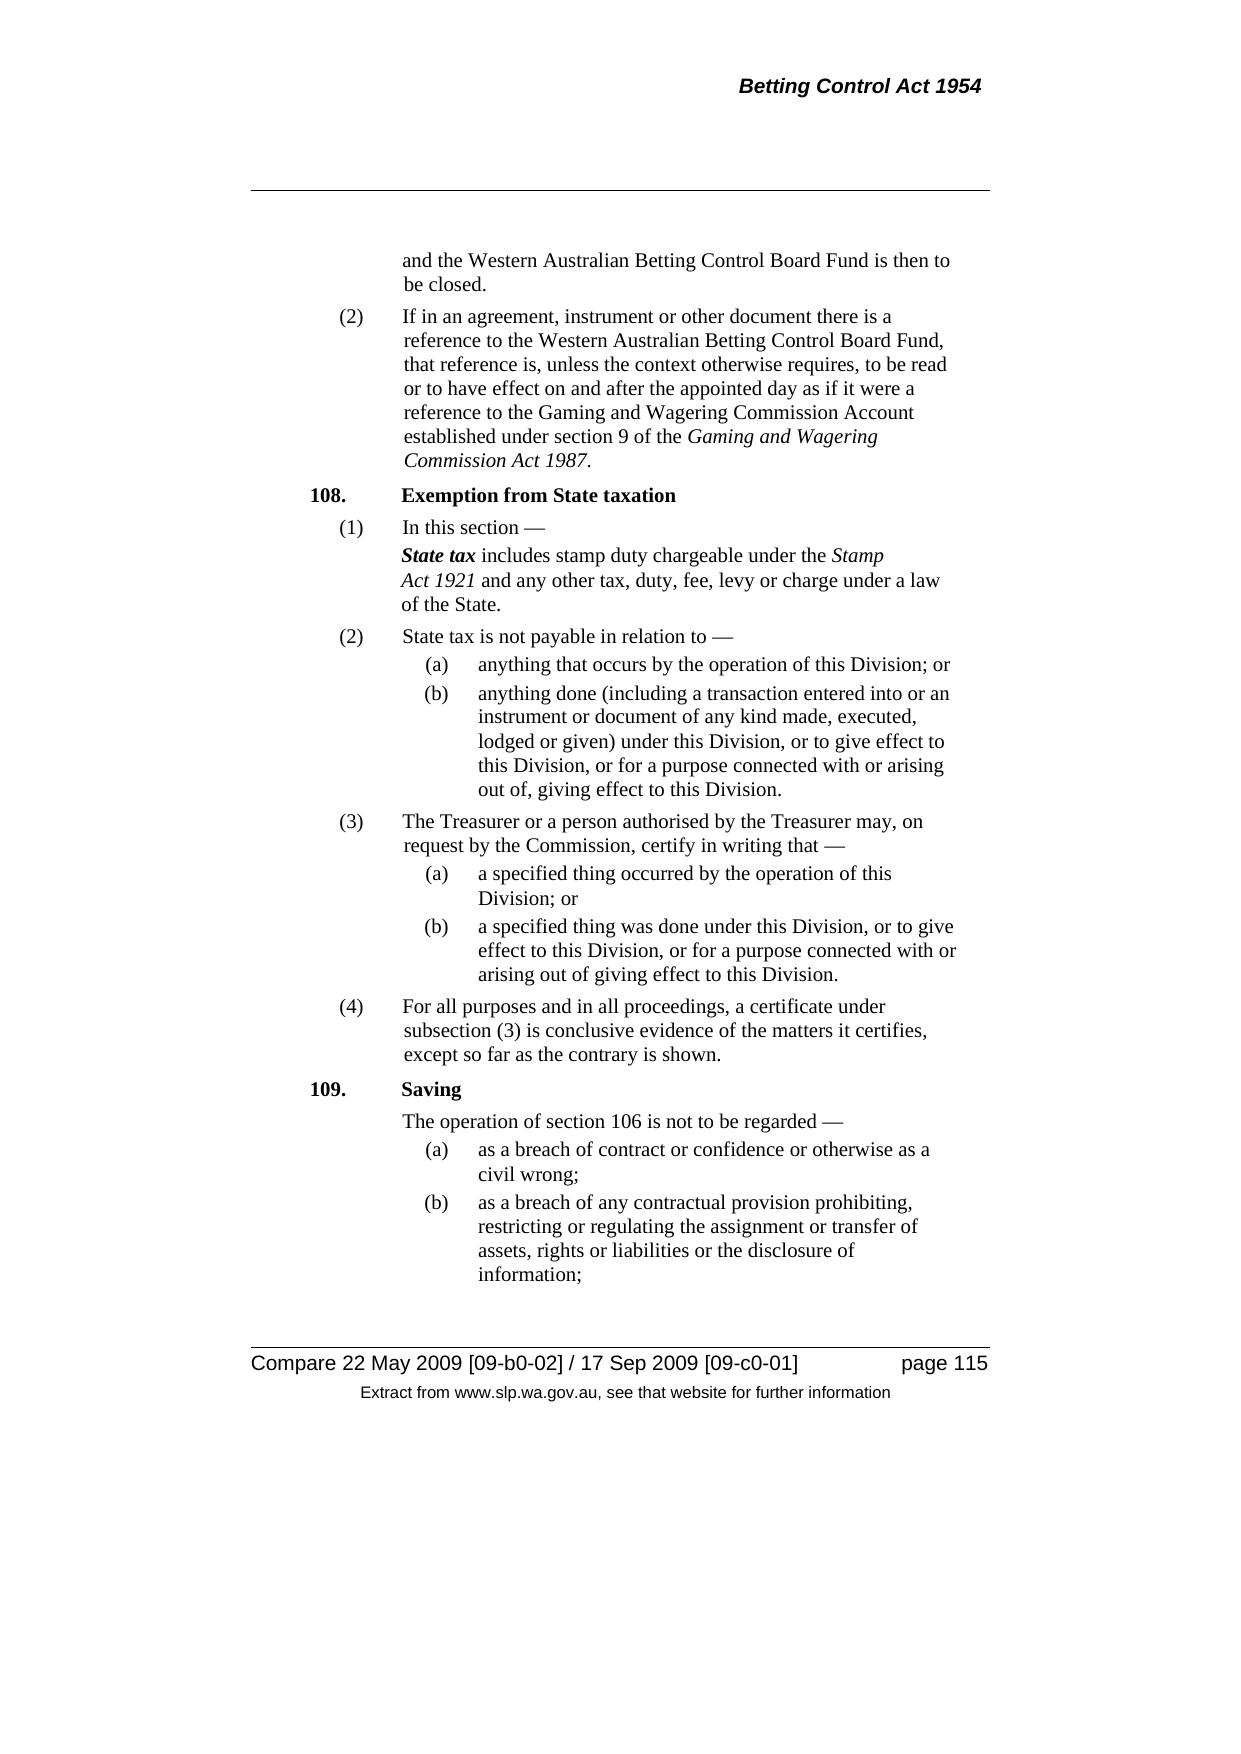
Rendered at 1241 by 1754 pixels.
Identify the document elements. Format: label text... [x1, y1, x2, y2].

text (a) as a breach of contract or confidence or otherwise as a civil wrong; [389, 1137, 960, 1186]
text (b) anything done (including a transaction entered into or an instrument or document of any kind made, executed, lodged or given) under this Division, or to give effect to this Division, or for a purpose connected with or arising out of, giving effect to this Division. [389, 680, 960, 801]
text State tax includes stamp duty chargeable under the Stamp Act 1921 and any other tax, duty, fee, levy or charge under a law of the State. [369, 543, 960, 616]
text (1) In this section — [309, 515, 960, 539]
text (3) The Treasurer or a person authorised by the Treasurer may, on request by the Commission, certify in writing that — [309, 809, 960, 857]
text (a) a specified thing occurred by the operation of this Division; or [389, 861, 960, 909]
text (4) For all purposes and in all proceedings, a certificate under subsection (3) is conclusive evidence of the matters it certifies, except so far as the contrary is shown. [309, 994, 960, 1066]
text and the Western Australian Betting Control Board Fund is then to be closed. [309, 247, 960, 296]
subtitle 109. Saving [309, 1077, 960, 1101]
text (2) State tax is not payable in relation to — [309, 624, 960, 648]
text The operation of section 106 is not to be regarded — [309, 1109, 960, 1133]
text (b) a specified thing was done under this Division, or to give effect to this Division, or for a purpose connected with or arising out of giving effect to this Division. [389, 914, 960, 986]
text (a) anything that occurs by the operation of this Division; or [389, 652, 960, 676]
text (2) If in an agreement, instrument or other document there is a reference to the Western Australian Betting Control Board Fund, that reference is, unless the context otherwise requires, to be read or to have effect on and after the appointed day as if it were a reference to the Gaming and Wagering Commission Account established under section 9 of the Gaming and Wagering Commission Act 1987. [309, 304, 960, 472]
text (b) as a breach of any contractual provision prohibiting, restricting or regulating the assignment or transfer of assets, rights or liabilities or the disclosure of information; [389, 1190, 960, 1286]
subtitle 108. Exemption from State taxation [309, 483, 960, 507]
